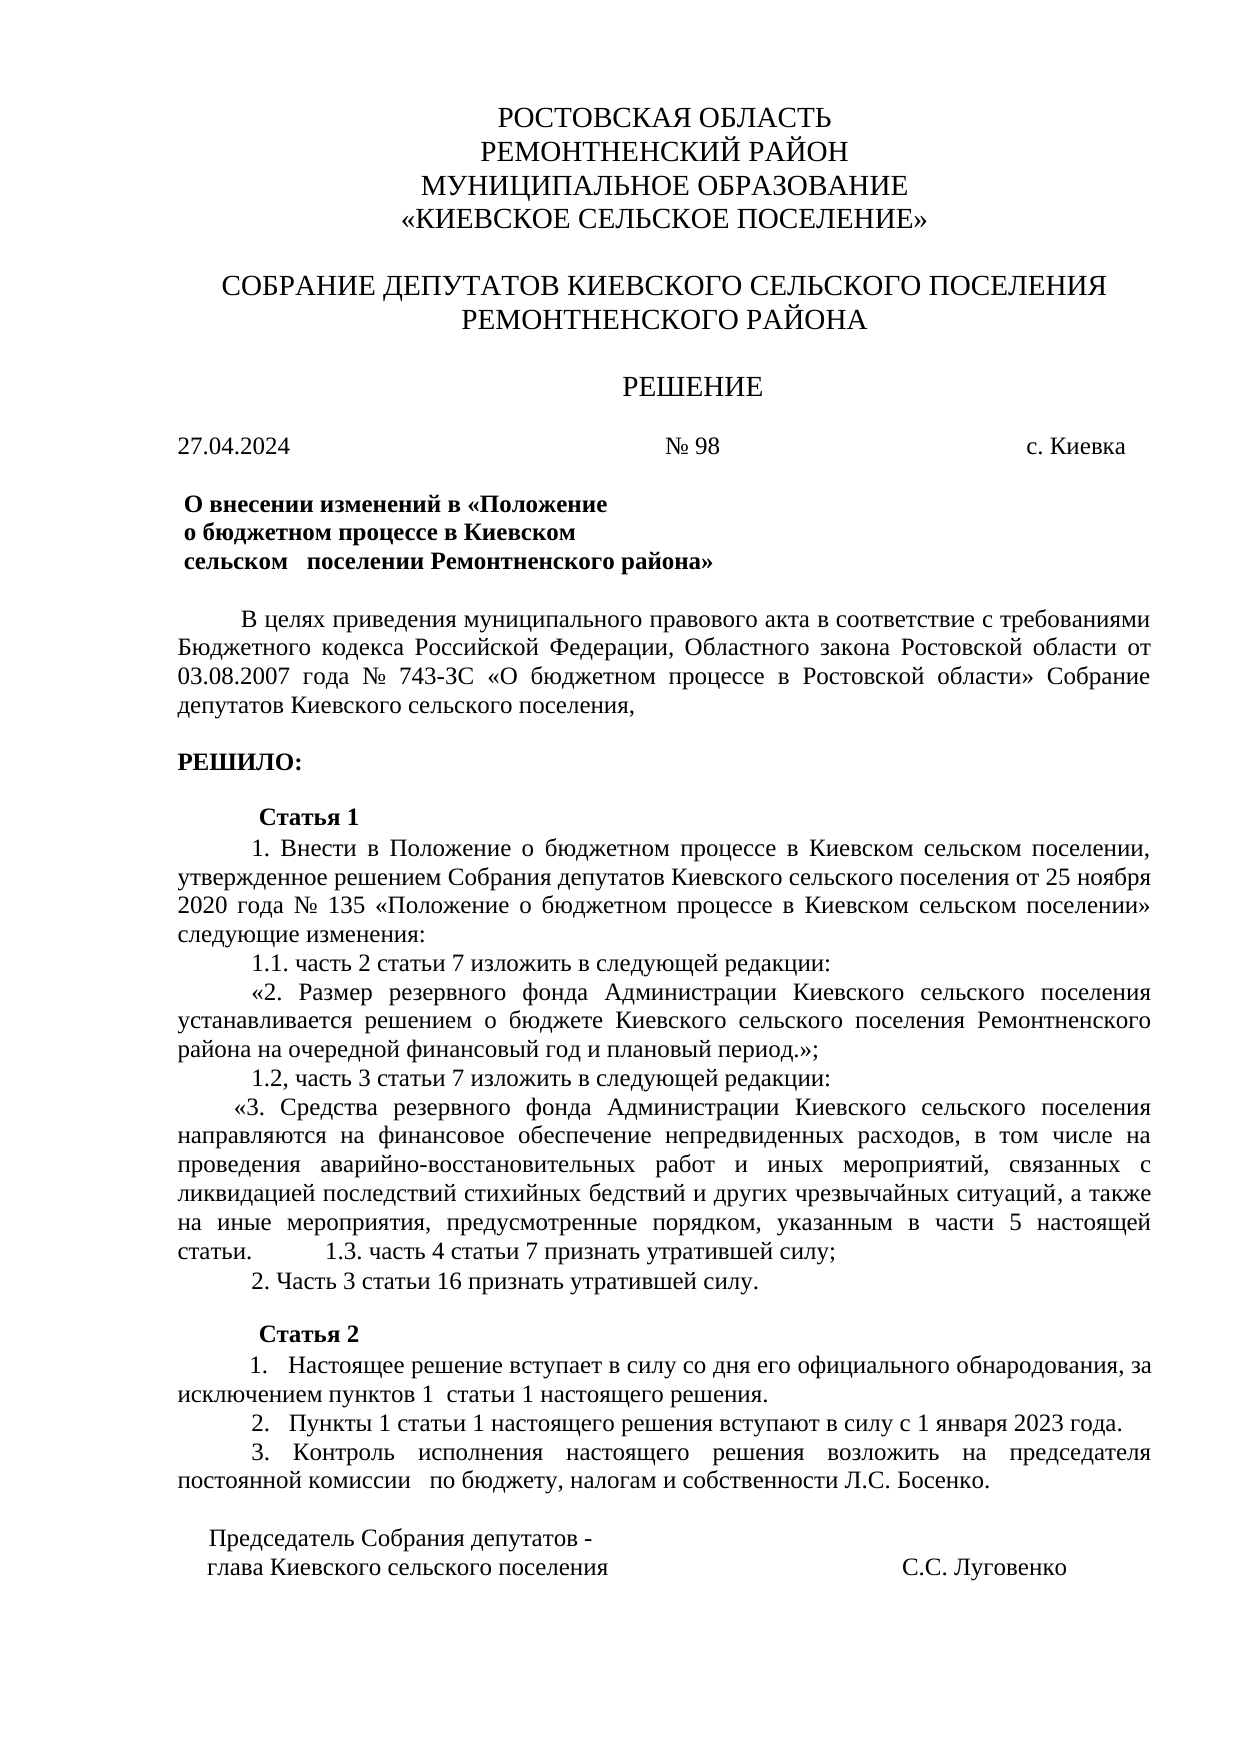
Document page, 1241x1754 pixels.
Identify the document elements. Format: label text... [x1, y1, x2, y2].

text 2. Часть 3 статьи 16 признать утратившей силу. [177, 1266, 1152, 1295]
text РОСТОВСКАЯ ОБЛАСТЬ [177, 101, 1152, 134]
text Председатель Собрания депутатов - [177, 1523, 1152, 1552]
text РЕШИЛО: [177, 747, 1152, 776]
text о бюджетном процессе в Киевском [177, 517, 1152, 546]
text Статья 2 [177, 1323, 1152, 1348]
text МУНИЦИПАЛЬНОЕ ОБРАЗОВАНИЕ [177, 168, 1152, 201]
text 3. Контроль исполнения настоящего решения возложить на председателя постоянной комиссии по бюджету, налогам и собственности Л.С. Босенко. [177, 1437, 1152, 1494]
text О внесении изменений в «Положение [177, 489, 1152, 517]
text В целях приведения муниципального правового акта в соответствие с требованиями Бюджетного кодекса Российской Федерации, Областного закона Ростовской области от 03.08.2007 года № 743-ЗС «О бюджетном процессе в Ростовской области» Собрание депутатов Киевского сельского поселения, [177, 604, 1152, 719]
text РЕМОНТНЕНСКИЙ РАЙОН [177, 134, 1152, 168]
text «2. Размер резервного фонда Администрации Киевского сельского поселения устанавливается решением о бюджете Киевского сельского поселения Ремонтненского района на очередной финансовый год и плановый период.»; [177, 977, 1152, 1063]
text глава Киевского сельского поселения С.С. Луговенко [177, 1552, 1152, 1581]
text 27.04.2024 № 98 с. Киевка [177, 431, 1152, 460]
text 1. Настоящее решение вступает в силу со дня его официального обнародования, за исключением пунктов 1 статьи 1 настоящего решения. [177, 1351, 1152, 1408]
text РЕМОНТНЕНСКОГО РАЙОНА [177, 302, 1152, 335]
text 2. Пункты 1 статьи 1 настоящего решения вступают в силу с 1 января 2023 года. [177, 1408, 1152, 1437]
text 1. Внести в Положение о бюджетном процессе в Киевском сельском поселении, утвержденное решением Собрания депутатов Киевского сельского поселения от 25 ноября 2020 года № 135 «Положение о бюджетном процессе в Киевском сельском поселении» следующие изменения: [177, 833, 1152, 948]
text 1.1. часть 2 статьи 7 изложить в следующей редакции: [177, 948, 1152, 977]
title РЕШЕНИЕ [177, 369, 1152, 402]
text 1.2, часть 3 статьи 7 изложить в следующей редакции: [177, 1063, 1152, 1092]
text сельском поселении Ремонтненского района» [177, 546, 1152, 575]
text «3. Средства резервного фонда Администрации Киевского сельского поселения направляются на финансовое обеспечение непредвиденных расходов, в том числе на проведения аварийно-восстановительных работ и иных мероприятий, связанных с ликвидацией последствий стихийных бедствий и других чрезвычайных ситуаций, а также на иные мероприятия, предусмотренные порядком, указанным в части 5 настоящей статьи. 1.3. часть 4 статьи 7 признать утратившей силу; [177, 1092, 1152, 1266]
text Статья 1 [177, 805, 1152, 830]
text СОБРАНИЕ ДЕПУТАТОВ КИЕВСКОГО СЕЛЬСКОГО ПОСЕЛЕНИЯ [177, 268, 1152, 302]
text «КИЕВСКОЕ СЕЛЬСКОЕ ПОСЕЛЕНИЕ» [177, 201, 1152, 235]
